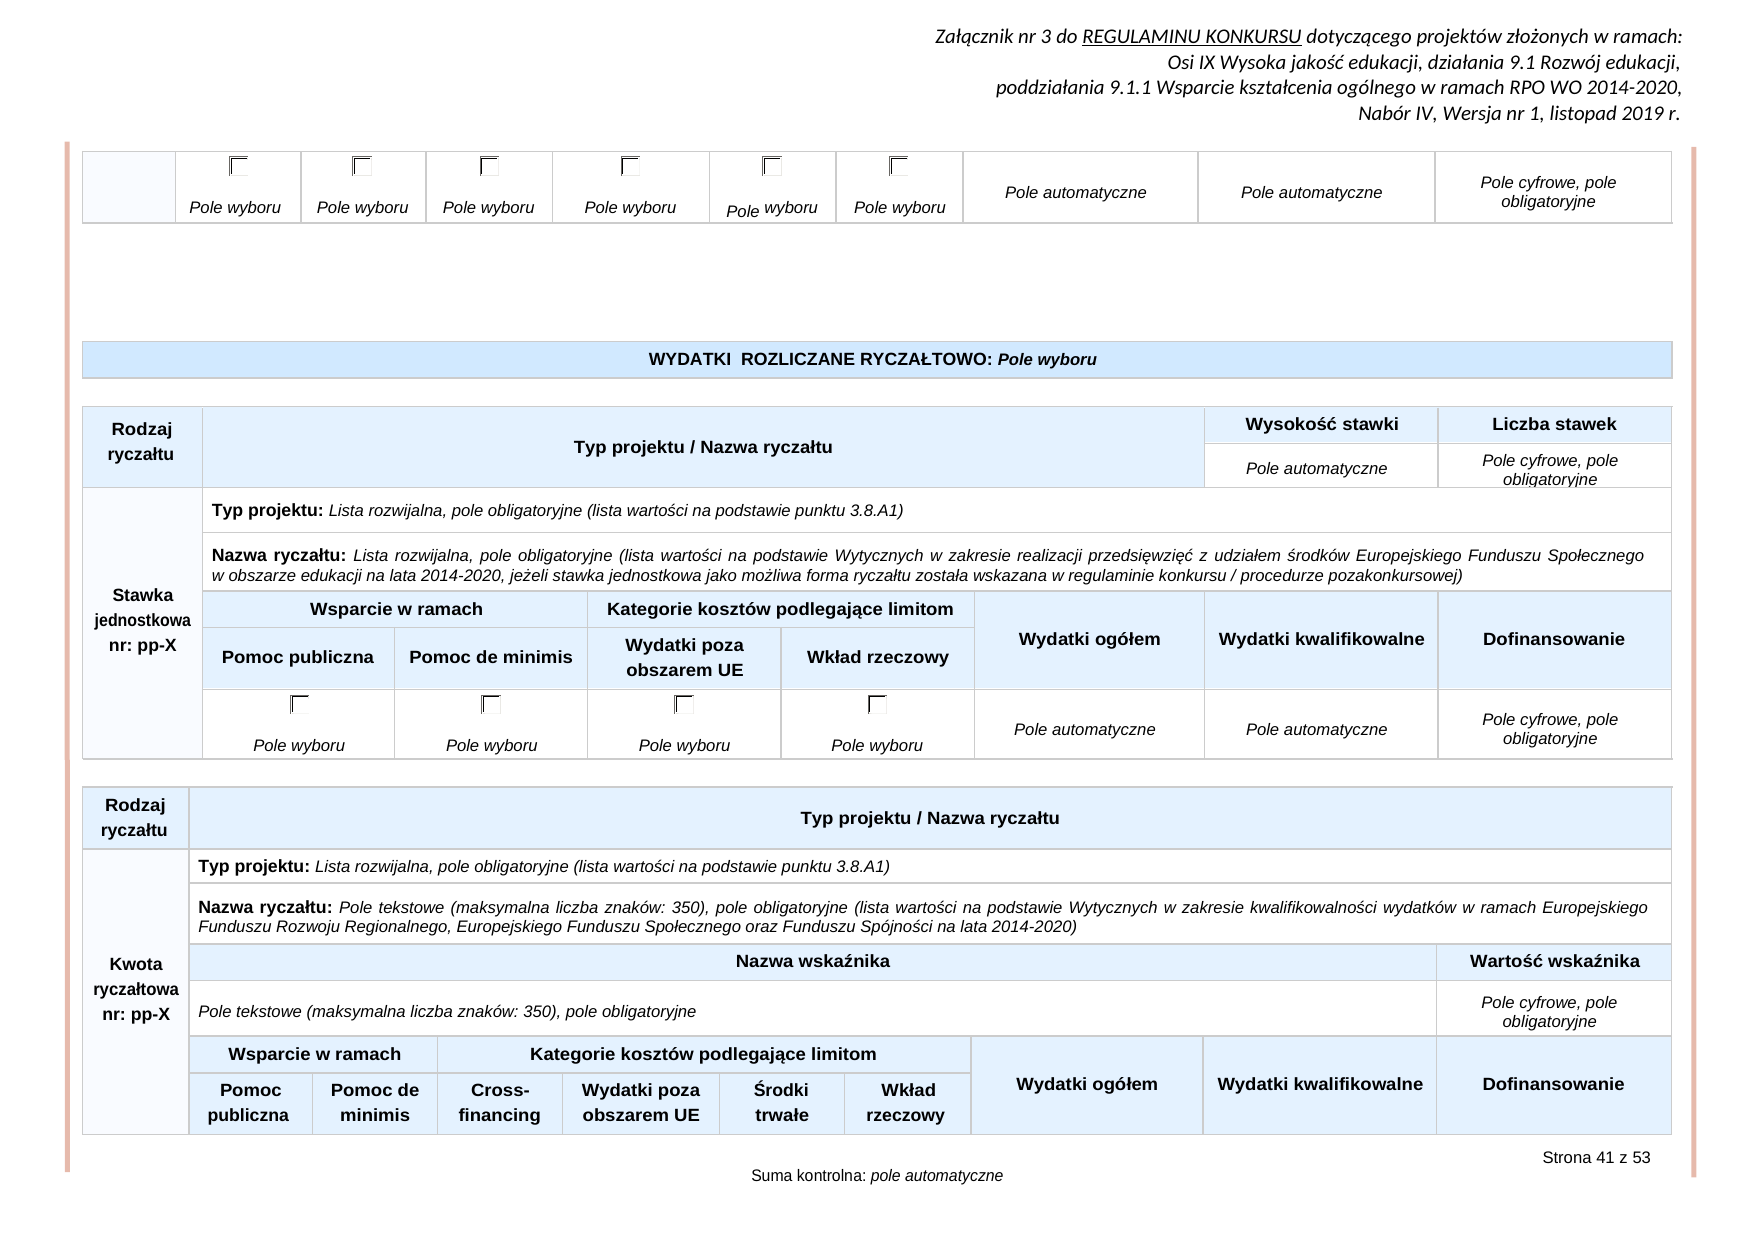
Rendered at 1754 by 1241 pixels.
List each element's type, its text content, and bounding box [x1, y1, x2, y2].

table_cell Dofinansowanie [1439, 592, 1671, 688]
table_cell Pomoc publiczna [203, 628, 394, 688]
table_cell Wydatki poza obszarem UE [563, 1074, 719, 1134]
table_cell Pomoc de minimis [395, 628, 587, 688]
table_cell Kategorie kosztów podlegające limitom [588, 592, 974, 627]
table_cell Pole wyboru [203, 690, 394, 758]
table_cell Pole wyboru [395, 690, 587, 758]
table_cell Pole wyboru [176, 152, 300, 222]
table_cell Pole wyboru [427, 152, 552, 222]
table_cell Typ projektu: Lista rozwijalna, pole obligatoryjne (lista wartości na podstawie punktu 3.8.A1) [203, 488, 1671, 531]
table_cell Pole cyfrowe, pole obligatoryjne [1439, 444, 1671, 487]
table_cell Wydatki kwalifikowalne [1205, 592, 1437, 688]
table_cell Pole wyboru [710, 152, 835, 222]
table_cell Wartość wskaźnika [1437, 945, 1671, 980]
table_cell Pole automatyczne [964, 152, 1197, 222]
table_cell Pomoc de minimis [313, 1074, 437, 1134]
table_cell Kategorie kosztów podlegające limitom [438, 1037, 970, 1072]
table_header Typ projektu / Nazwa ryczałtu [203, 407, 1204, 487]
table_header Wysokość stawki [1205, 407, 1438, 442]
table_cell Pole wyboru [302, 152, 425, 222]
table_cell Wydatki ogółem [972, 1037, 1202, 1134]
table_cell Pole cyfrowe, pole obligatoryjne [1436, 152, 1671, 222]
table_cell Pole cyfrowe, pole obligatoryjne [1439, 690, 1671, 758]
table_cell Typ projektu: Lista rozwijalna, pole obligatoryjne (lista wartości na podstawie punktu 3.8.A1) [190, 850, 1671, 882]
table_cell Nazwa ryczałtu: Lista rozwijalna, pole obligatoryjne (lista wartości na podstawie Wytycznych w zakresie realizacji przedsięwzięć z udziałem środków Europejskiego Funduszu Społecznego w obszarze edukacji na lata 2014-2020, jeżeli stawka jednostkowa jako możliwa forma ryczałtu została wskazana w regulaminie konkursu / procedurze pozakonkursowej) [203, 533, 1671, 590]
table_cell Wsparcie w ramach [190, 1037, 437, 1072]
table_cell Wydatki ogółem [975, 592, 1204, 688]
table_cell Środki trwałe [720, 1074, 844, 1134]
table_cell Pomoc publiczna [190, 1074, 312, 1134]
table_cell Pole automatyczne [1205, 690, 1437, 758]
table_cell Pole cyfrowe, pole obligatoryjne [1437, 981, 1671, 1035]
table_cell Kwota ryczałtowa nr: pp-X [83, 850, 188, 1134]
table_cell Dofinansowanie [1437, 1037, 1671, 1134]
table_cell Nazwa wskaźnika [190, 945, 1436, 980]
table_header Rodzaj ryczałtu [83, 407, 202, 487]
table_header Typ projektu / Nazwa ryczałtu [190, 788, 1671, 848]
table_cell Pole automatyczne [1205, 444, 1437, 487]
table_cell Wydatki poza obszarem UE [588, 628, 780, 688]
table_cell Pole automatyczne [975, 690, 1204, 758]
table_cell Pole wyboru [837, 152, 962, 222]
table_cell Wydatki kwalifikowalne [1204, 1037, 1436, 1134]
table_cell Nazwa ryczałtu: Pole tekstowe (maksymalna liczba znaków: 350), pole obligatoryjne (lista wartości na podstawie Wytycznych w zakresie kwalifikowalności wydatków w ramach Europejskiego Funduszu Rozwoju Regionalnego, Europejskiego Funduszu Społecznego oraz Funduszu Spójności na lata 2014-2020) [190, 884, 1671, 943]
table_cell Cross- financing [438, 1074, 562, 1134]
table_cell Stawka jednostkowa nr: pp-X [83, 488, 202, 758]
table_cell Pole wyboru [782, 690, 974, 758]
table_cell Pole automatyczne [1199, 152, 1434, 222]
table_cell Pole tekstowe (maksymalna liczba znaków: 350), pole obligatoryjne [190, 981, 1436, 1035]
table_cell Pole wyboru [553, 152, 709, 222]
table_cell Wsparcie w ramach [203, 592, 587, 627]
table_cell Wkład rzeczowy [845, 1074, 970, 1134]
table_cell Pole wyboru [588, 690, 780, 758]
table_header Rodzaj ryczałtu [83, 788, 188, 848]
table_header Liczba stawek [1439, 407, 1671, 442]
table_cell Wkład rzeczowy [782, 628, 974, 688]
